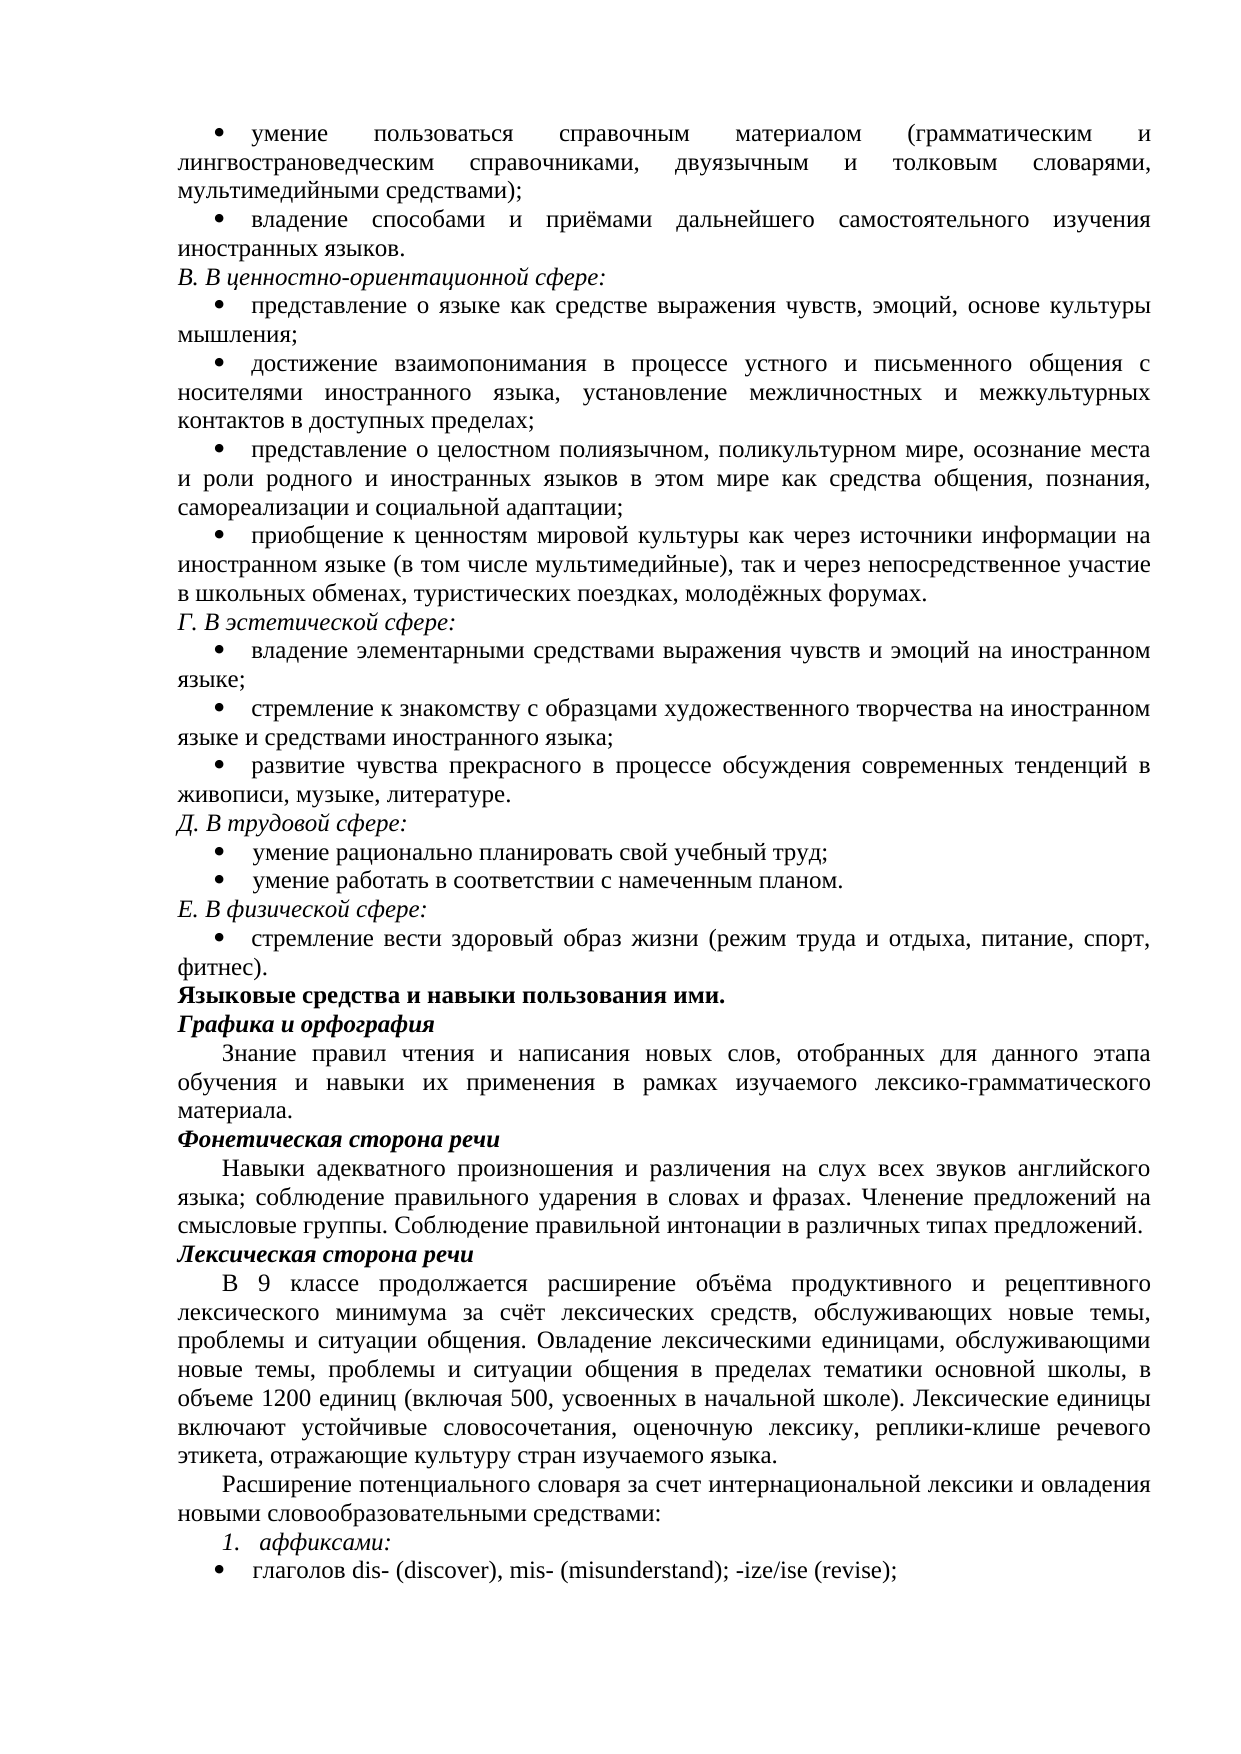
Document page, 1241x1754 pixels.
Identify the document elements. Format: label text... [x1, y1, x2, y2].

list аффиксами: [222, 1527, 1152, 1556]
list представление о языке как средстве выражения чувств, эмоций, основе культуры мышления; [177, 291, 1152, 348]
text Языковые средства и навыки пользования ими. [177, 981, 1152, 1009]
text Навыки адекватного произношения и различения на слух всех звуков английского языка; соблюдение правильного ударения в словах и фразах. Членение предложений на смысловые группы. Соблюдение правильной интонации в различных типах предложений. [177, 1153, 1152, 1239]
text Фонетическая сторона речи [177, 1124, 1152, 1153]
list приобщение к ценностям мировой культуры как через источники информации на иностранном языке (в том числе мультимедийные), так и через непосредственное участие в школьных обменах, туристических поездках, молодёжных форумах. [177, 521, 1152, 607]
list владение способами и приёмами дальнейшего самостоятельного изучения иностранных языков. [177, 204, 1152, 262]
text Лексическая сторона речи [177, 1239, 1152, 1268]
text В. В ценностно-ориентационной сфере: [177, 262, 1152, 291]
list достижение взаимопонимания в процессе устного и письменного общения с носителями иностранного языка, установление межличностных и межкультурных контактов в доступных пределах; [177, 348, 1152, 434]
list развитие чувства прекрасного в процессе обсуждения современных тенденций в живописи, музыке, литературе. [177, 751, 1152, 808]
text Е. В физической сфере: [177, 894, 1152, 923]
text В 9 классе продолжается расширение объёма продуктивного и рецептивного лексического минимума за счёт лексических средств, обслуживающих новые темы, проблемы и ситуации общения. Овладение лексическими единицами, обслуживающими новые темы, проблемы и ситуации общения в пределах тематики основной школы, в объеме 1200 единиц (включая 500, усвоенных в начальной школе). Лексические единицы включают устойчивые словосочетания, оценочную лексику, реплики-клише речевого этикета, отражающие культуру стран изучаемого языка. [177, 1268, 1152, 1469]
list умение пользоваться справочным материалом (грамматическим и лингвострановедческим справочниками, двуязычным и толковым словарями, мультимедийными средствами); [177, 118, 1152, 204]
text Знание правил чтения и написания новых слов, отобранных для данного этапа обучения и навыки их применения в рамках изучаемого лексико-грамматического материала. [177, 1038, 1152, 1124]
text Д. В трудовой сфере: [177, 808, 1152, 837]
list стремление вести здоровый образ жизни (режим труда и отдыха, питание, спорт, фитнес). [177, 923, 1152, 981]
list умение работать в соответствии с намеченным планом. [215, 866, 1152, 894]
list представление о целостном полиязычном, поликультурном мире, осознание места и роли родного и иностранных языков в этом мире как средства общения, познания, самореализации и социальной адаптации; [177, 434, 1152, 521]
text Расширение потенциального словаря за счет интернациональной лексики и овладения новыми словообразовательными средствами: [177, 1469, 1152, 1527]
list глаголов dis- (discover), mis- (misunderstand); -ize/ise (revise); [215, 1556, 1152, 1584]
list владение элементарными средствами выражения чувств и эмоций на иностранном языке; [177, 636, 1152, 693]
text Графика и орфография [177, 1009, 1152, 1038]
text Г. В эстетической сфере: [177, 607, 1152, 636]
list умение рационально планировать свой учебный труд; [215, 837, 1152, 866]
list стремление к знакомству с образцами художественного творчества на иностранном языке и средствами иностранного языка; [177, 693, 1152, 751]
